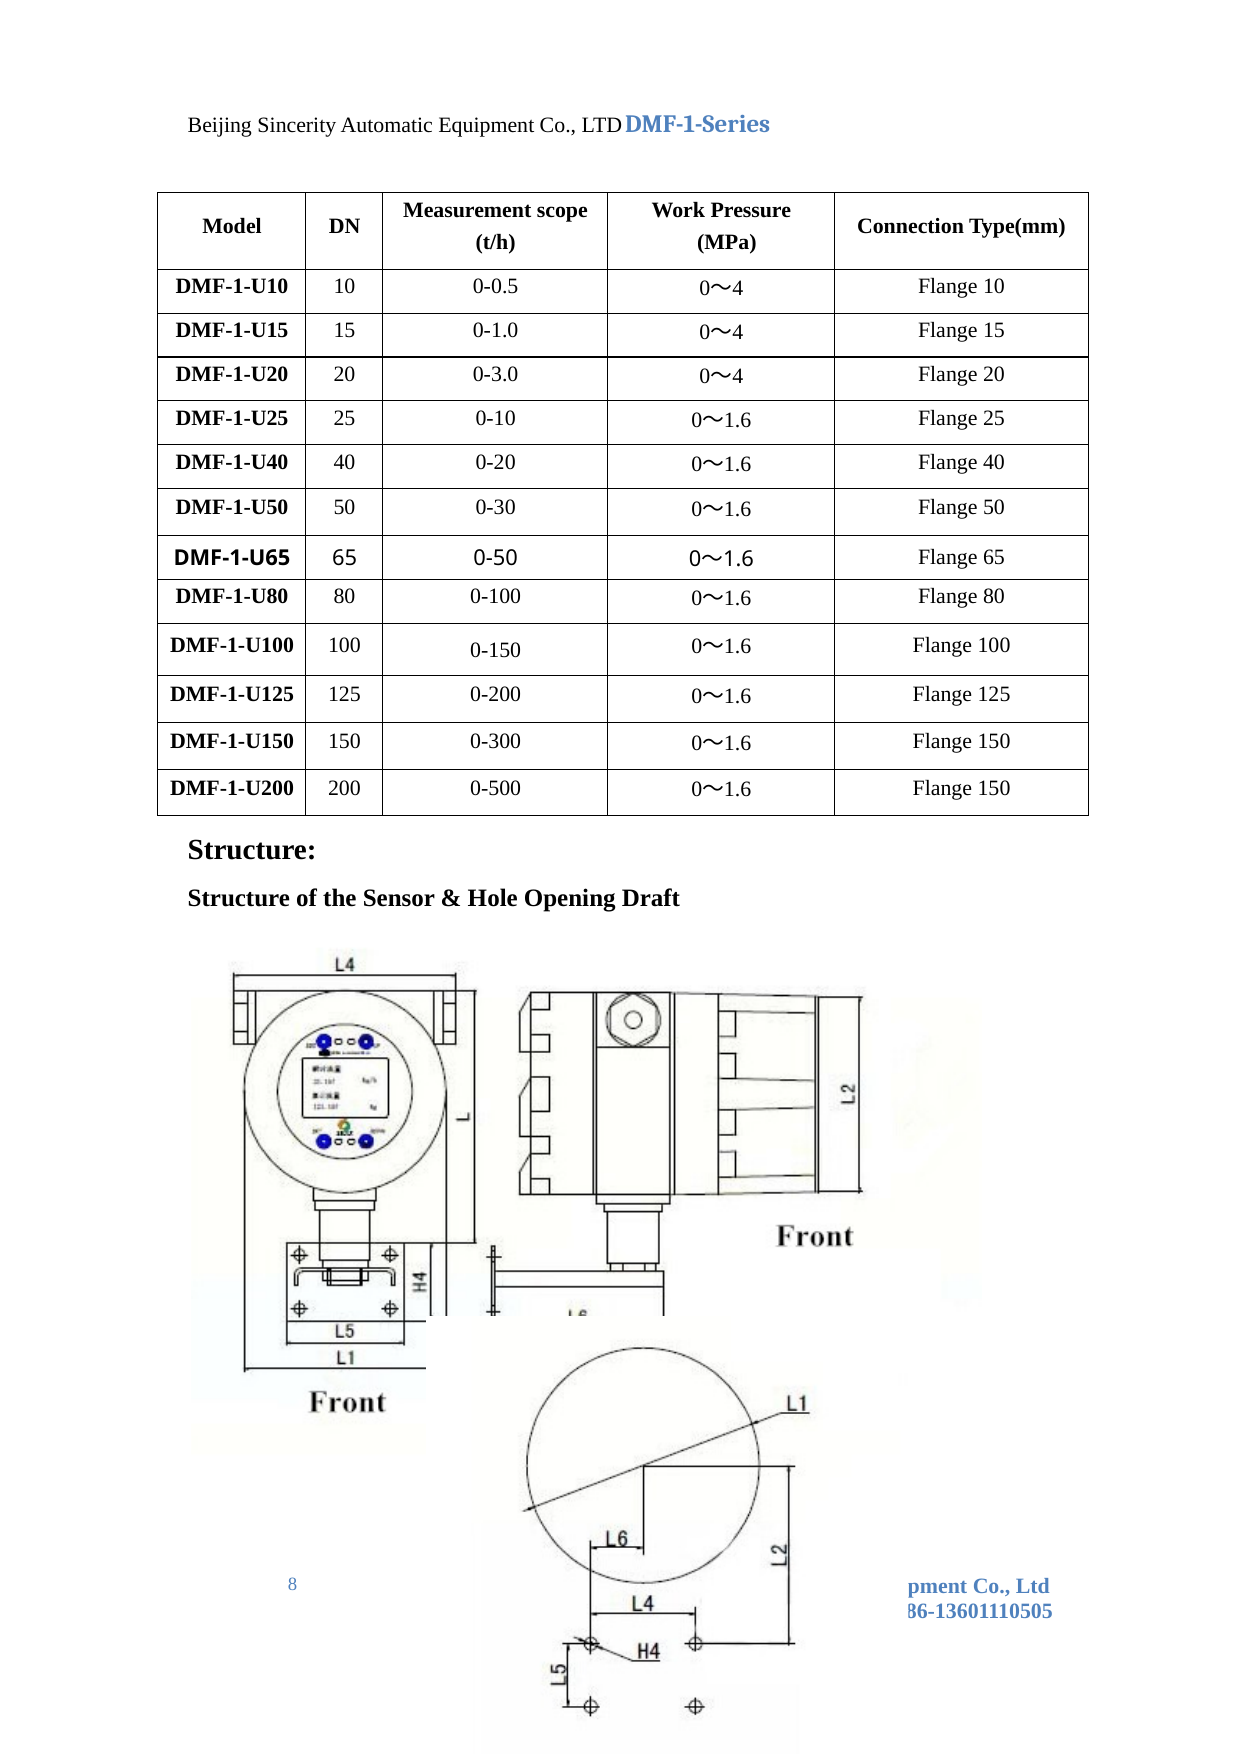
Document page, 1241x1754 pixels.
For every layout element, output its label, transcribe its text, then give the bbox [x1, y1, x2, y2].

table_header Work Pressure (MPa) [608, 193, 834, 268]
table_cell 0-150 [383, 624, 607, 675]
table_cell 0～4 [608, 314, 834, 356]
table_cell Flange 25 [835, 401, 1088, 444]
table_cell Flange 150 [835, 723, 1088, 768]
table_cell Flange 10 [835, 270, 1088, 312]
table_cell 80 [306, 580, 382, 623]
table_cell 0～1.6 [608, 580, 834, 623]
table_cell DMF-1-U40 [158, 445, 305, 488]
table_cell 0～1.6 [608, 624, 834, 675]
table_cell 0-100 [383, 580, 607, 623]
table_cell 10 [306, 270, 382, 312]
table_cell 0～1.6 [608, 536, 834, 578]
table_cell Flange 150 [835, 770, 1088, 815]
table_cell 150 [306, 723, 382, 768]
table_cell 0-300 [383, 723, 607, 768]
table_cell DMF-1-U100 [158, 624, 305, 675]
table_cell DMF-1-U50 [158, 489, 305, 534]
table_cell 0-20 [383, 445, 607, 488]
table_cell 40 [306, 445, 382, 488]
table_cell 25 [306, 401, 382, 444]
table_cell 0-200 [383, 676, 607, 722]
table_cell 50 [306, 489, 382, 534]
table_cell 0～1.6 [608, 676, 834, 722]
table_cell Flange 125 [835, 676, 1088, 722]
table_cell 0-3.0 [383, 358, 607, 400]
text Structure of the Sensor & Hole Opening Draft [187, 881, 1053, 914]
table_header Model [158, 193, 305, 268]
table_cell Flange 50 [835, 489, 1088, 534]
table_cell Flange 80 [835, 580, 1088, 623]
table_header Connection Type(mm) [835, 193, 1088, 268]
table_cell Flange 15 [835, 314, 1088, 356]
table_cell DMF-1-U20 [158, 358, 305, 400]
table_cell 200 [306, 770, 382, 815]
table_header DN [306, 193, 382, 268]
table_cell 0～1.6 [608, 401, 834, 444]
table_cell 0-500 [383, 770, 607, 815]
table_cell 0-10 [383, 401, 607, 444]
table_cell 125 [306, 676, 382, 722]
table_cell 0-30 [383, 489, 607, 534]
table_cell DMF-1-U80 [158, 580, 305, 623]
table_cell Flange 100 [835, 624, 1088, 675]
table_cell DMF-1-U25 [158, 401, 305, 444]
table_cell 0～4 [608, 358, 834, 400]
picture [191, 923, 982, 1754]
table_cell DMF-1-U10 [158, 270, 305, 312]
table_cell 0～4 [608, 270, 834, 312]
table_cell DMF-1-U150 [158, 723, 305, 768]
table_cell DMF-1-U65 [158, 536, 305, 578]
table_cell 15 [306, 314, 382, 356]
table_cell 0-0.5 [383, 270, 607, 312]
table_cell DMF-1-U125 [158, 676, 305, 722]
table_cell Flange 20 [835, 358, 1088, 400]
table_cell 0～1.6 [608, 445, 834, 488]
table_cell 0-1.0 [383, 314, 607, 356]
text Structure: [187, 816, 1053, 881]
table_cell 65 [306, 536, 382, 578]
table_cell Flange 65 [835, 536, 1088, 578]
table_cell 0-50 [383, 536, 607, 578]
table_cell Flange 40 [835, 445, 1088, 488]
table_cell 20 [306, 358, 382, 400]
table_cell DMF-1-U200 [158, 770, 305, 815]
table_cell 0～1.6 [608, 770, 834, 815]
table_header Measurement scope (t/h) [383, 193, 607, 268]
table_cell 0～1.6 [608, 723, 834, 768]
table_cell 0～1.6 [608, 489, 834, 534]
table_cell 100 [306, 624, 382, 675]
table_cell DMF-1-U15 [158, 314, 305, 356]
